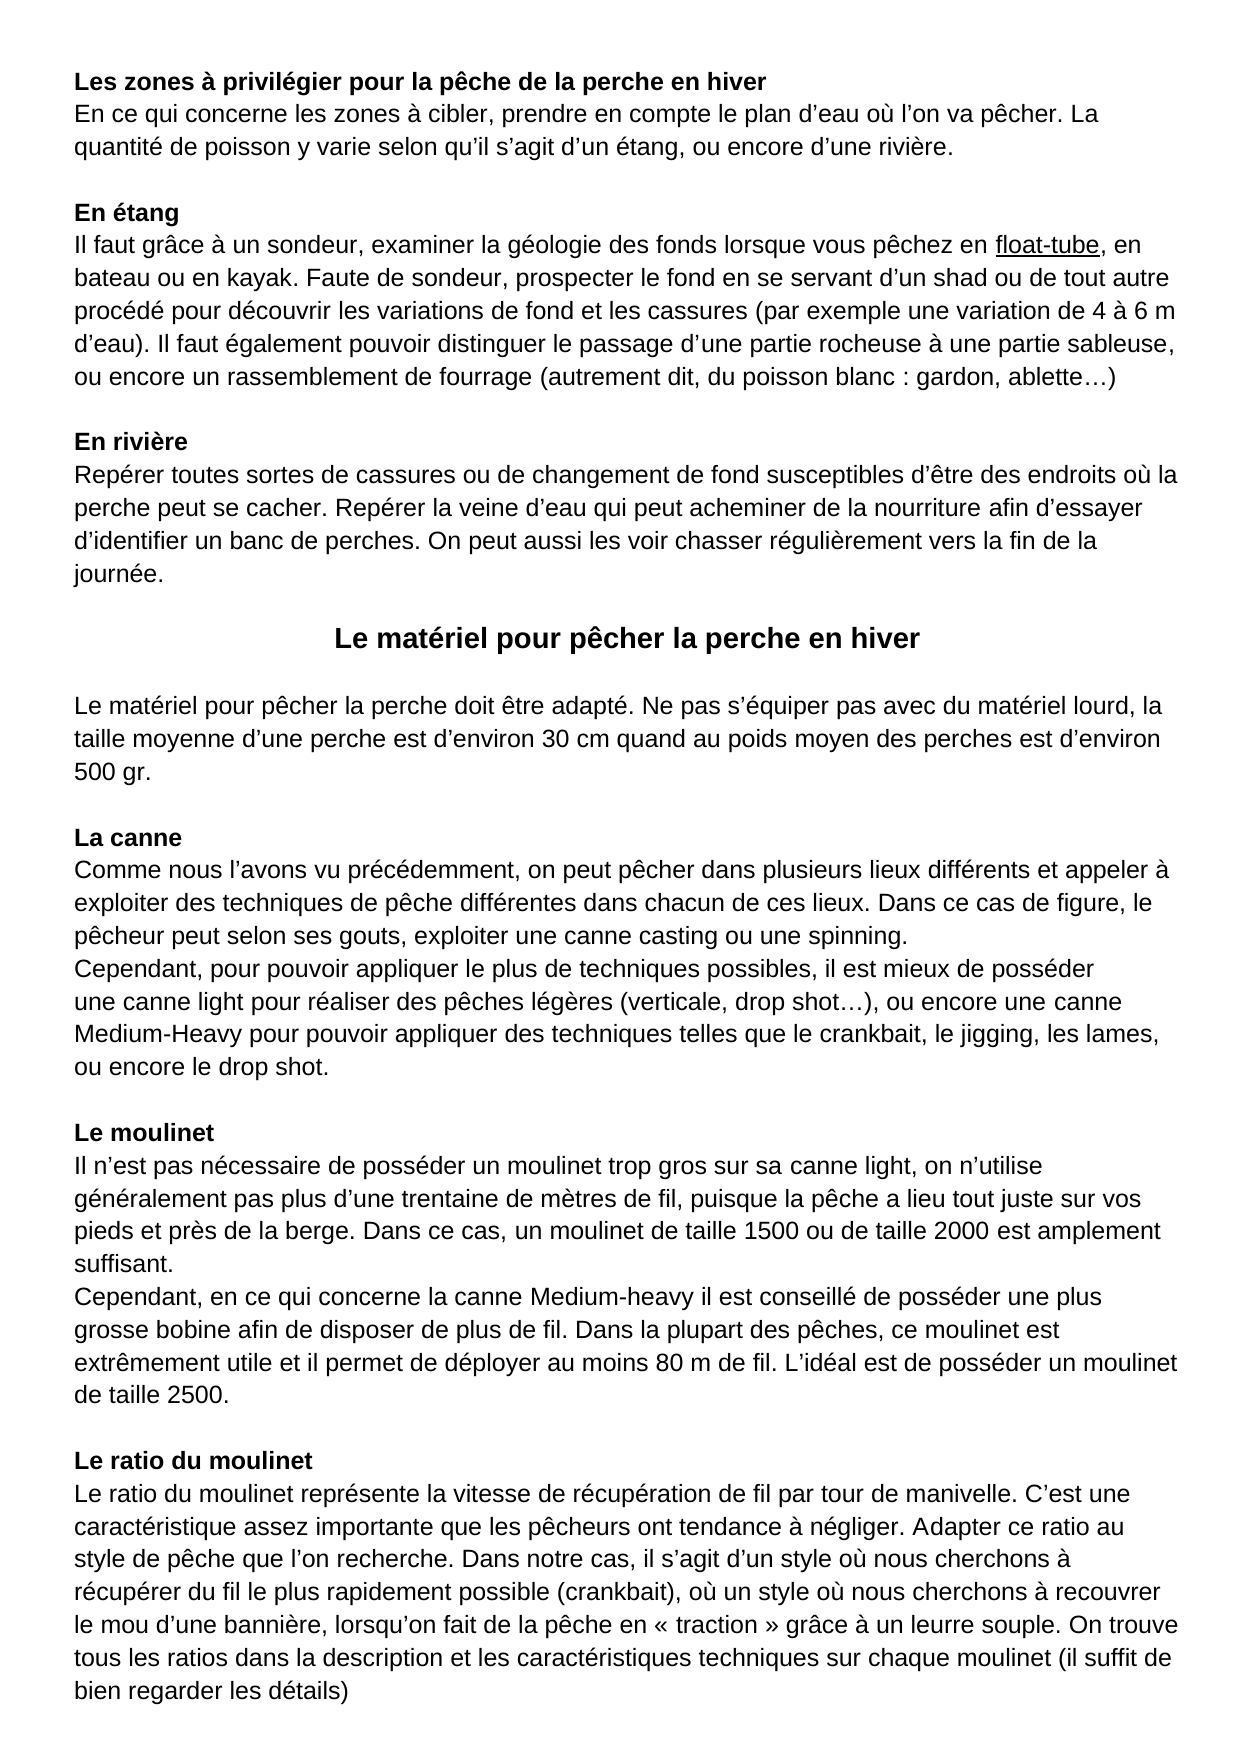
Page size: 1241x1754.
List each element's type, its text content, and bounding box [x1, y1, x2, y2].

text En ce qui concerne les zones à cibler, prendre en compte le plan d’eau où l’on va pêcher. La quantité de poisson y varie selon qu’il s’agit d’un étang, ou encore d’une rivière. [74, 95, 1181, 161]
text Il n’est pas nécessaire de posséder un moulinet trop gros sur sa canne light, on n’utilise généralement pas plus d’une trentaine de mètres de fil, puisque la pêche a lieu tout juste sur vos pieds et près de la berge. Dans ce cas, un moulinet de taille 1500 ou de taille 2000 est amplement suffisant. [74, 1147, 1181, 1278]
text Le ratio du moulinet [74, 1442, 1181, 1475]
text Le ratio du moulinet représente la vitesse de récupération de fil par tour de manivelle. C’est une caractéristique assez importante que les pêcheurs ont tendance à négliger. Adapter ce ratio au style de pêche que l’on recherche. Dans notre cas, il s’agit d’un style où nous cherchons à récupérer du fil le plus rapidement possible (crankbait), où un style où nous cherchons à recouvrer le mou d’une bannière, lorsqu’on fait de la pêche en « traction » grâce à un leurre souple. On trouve tous les ratios dans la description et les caractéristiques techniques sur chaque moulinet (il suffit de bien regarder les détails) [74, 1475, 1181, 1704]
text Les zones à privilégier pour la pêche de la perche en hiver [74, 62, 1181, 95]
text Le matériel pour pêcher la perche doit être adapté. Ne pas s’équiper pas avec du matériel lourd, la taille moyenne d’une perche est d’environ 30 cm quand au poids moyen des perches est d’environ 500 gr. [74, 687, 1181, 786]
text Le matériel pour pêcher la perche en hiver [74, 621, 1181, 654]
text En rivière Repérer toutes sortes de cassures ou de changement de fond susceptibles d’être des endroits où la perche peut se cacher. Repérer la veine d’eau qui peut acheminer de la nourriture afin d’essayer d’identifier un banc de perches. On peut aussi les voir chasser régulièrement vers la fin de la journée. [74, 423, 1181, 587]
text La canne [74, 818, 1181, 851]
text Cependant, en ce qui concerne la canne Medium-heavy il est conseillé de posséder une plus grosse bobine afin de disposer de plus de fil. Dans la plupart des pêches, ce moulinet est extrêmement utile et il permet de déployer au moins 80 m de fil. L’idéal est de posséder un moulinet de taille 2500. [74, 1278, 1181, 1409]
text En étang Il faut grâce à un sondeur, examiner la géologie des fonds lorsque vous pêchez en float-tube, en bateau ou en kayak. Faute de sondeur, prospecter le fond en se servant d’un shad ou de tout autre procédé pour découvrir les variations de fond et les cassures (par exemple une variation de 4 à 6 m d’eau). Il faut également pouvoir distinguer le passage d’une partie rocheuse à une partie sableuse, ou encore un rassemblement de fourrage (autrement dit, du poisson blanc : gardon, ablette…) [74, 194, 1181, 391]
text Le moulinet [74, 1114, 1181, 1147]
text Comme nous l’avons vu précédemment, on peut pêcher dans plusieurs lieux différents et appeler à exploiter des techniques de pêche différentes dans chacun de ces lieux. Dans ce cas de figure, le pêcheur peut selon ses gouts, exploiter une canne casting ou une spinning. [74, 851, 1181, 950]
text Cependant, pour pouvoir appliquer le plus de techniques possibles, il est mieux de posséder une canne light pour réaliser des pêches légères (verticale, drop shot…), ou encore une canne Medium-Heavy pour pouvoir appliquer des techniques telles que le crankbait, le jigging, les lames, ou encore le drop shot. [74, 950, 1181, 1081]
